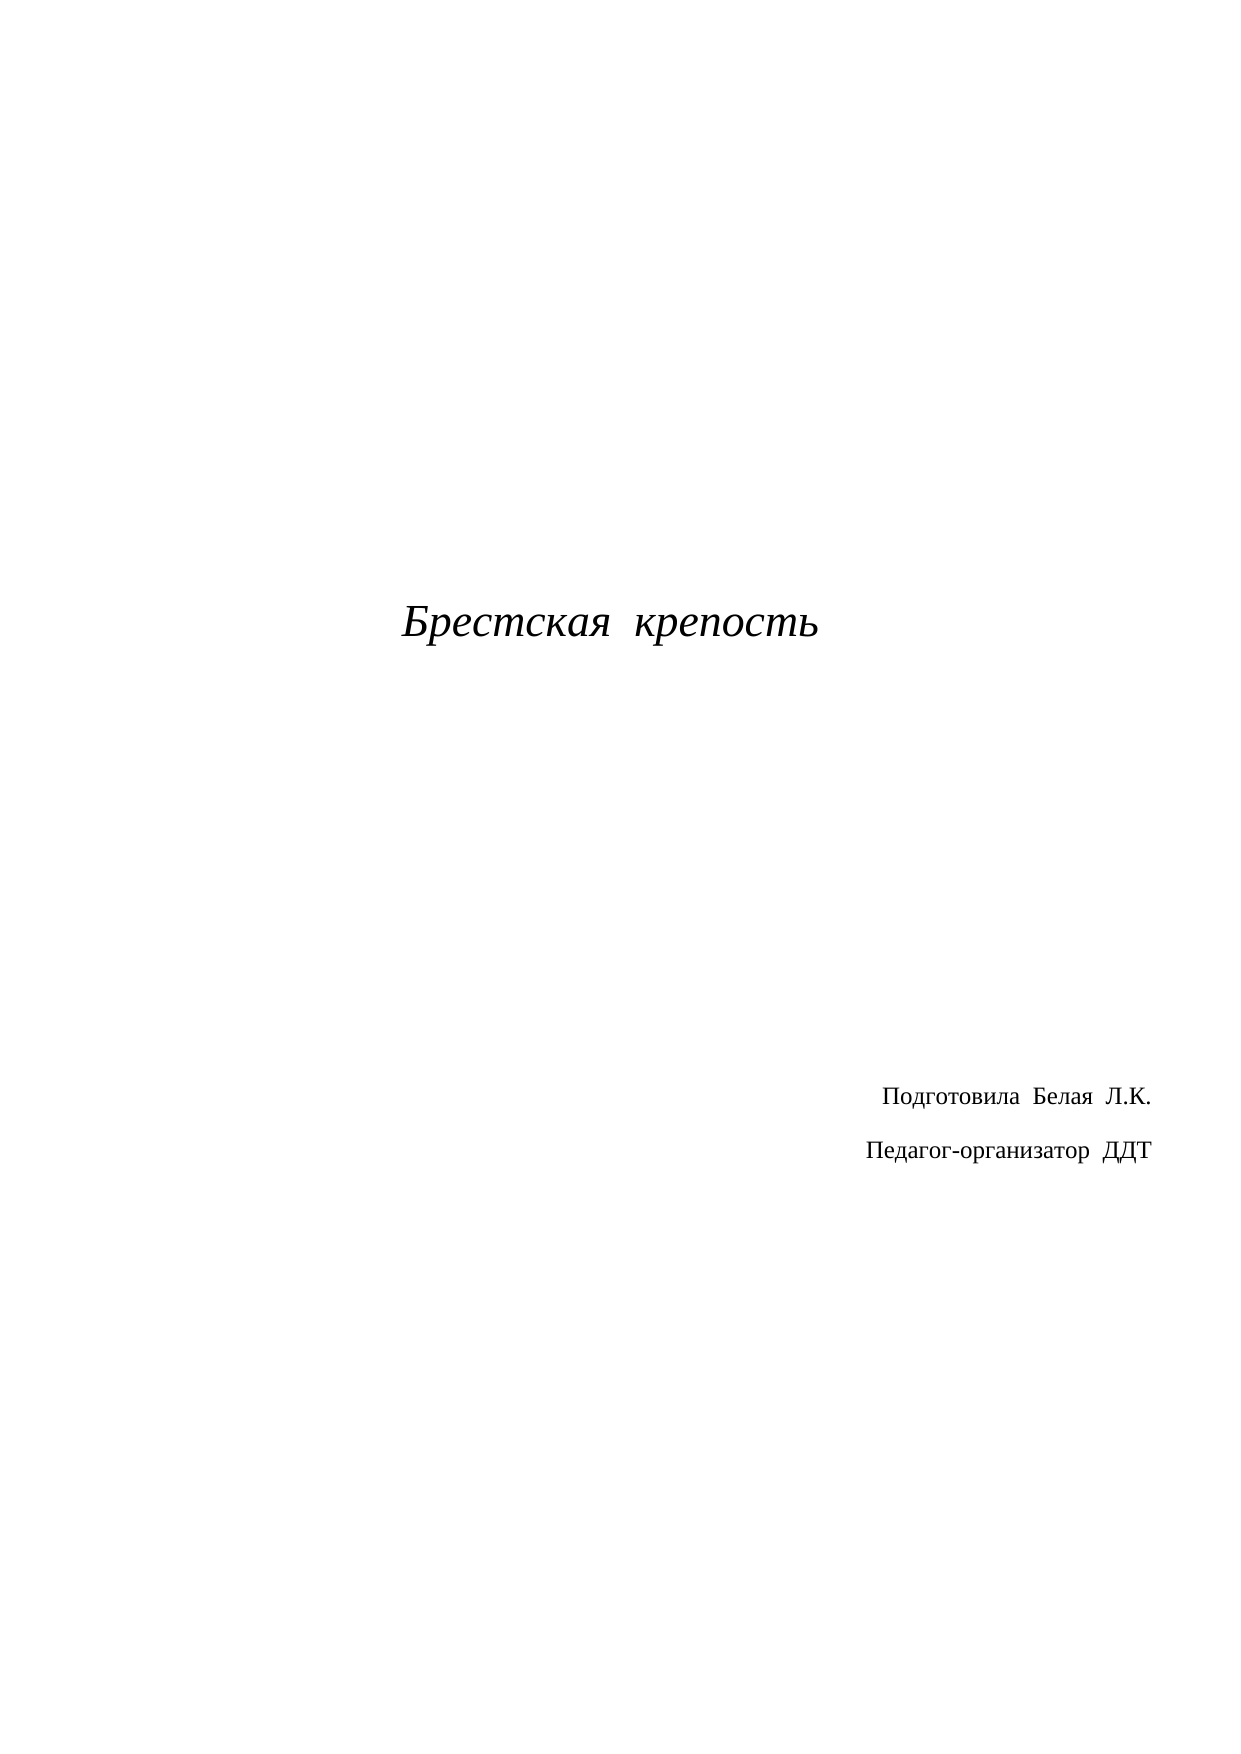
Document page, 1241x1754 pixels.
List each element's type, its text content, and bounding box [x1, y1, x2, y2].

text Подготовила Белая Л.К. [177, 1081, 1152, 1110]
text Педагог-организатор ДДТ [177, 1135, 1152, 1164]
text Брестская крепость [177, 593, 1152, 646]
